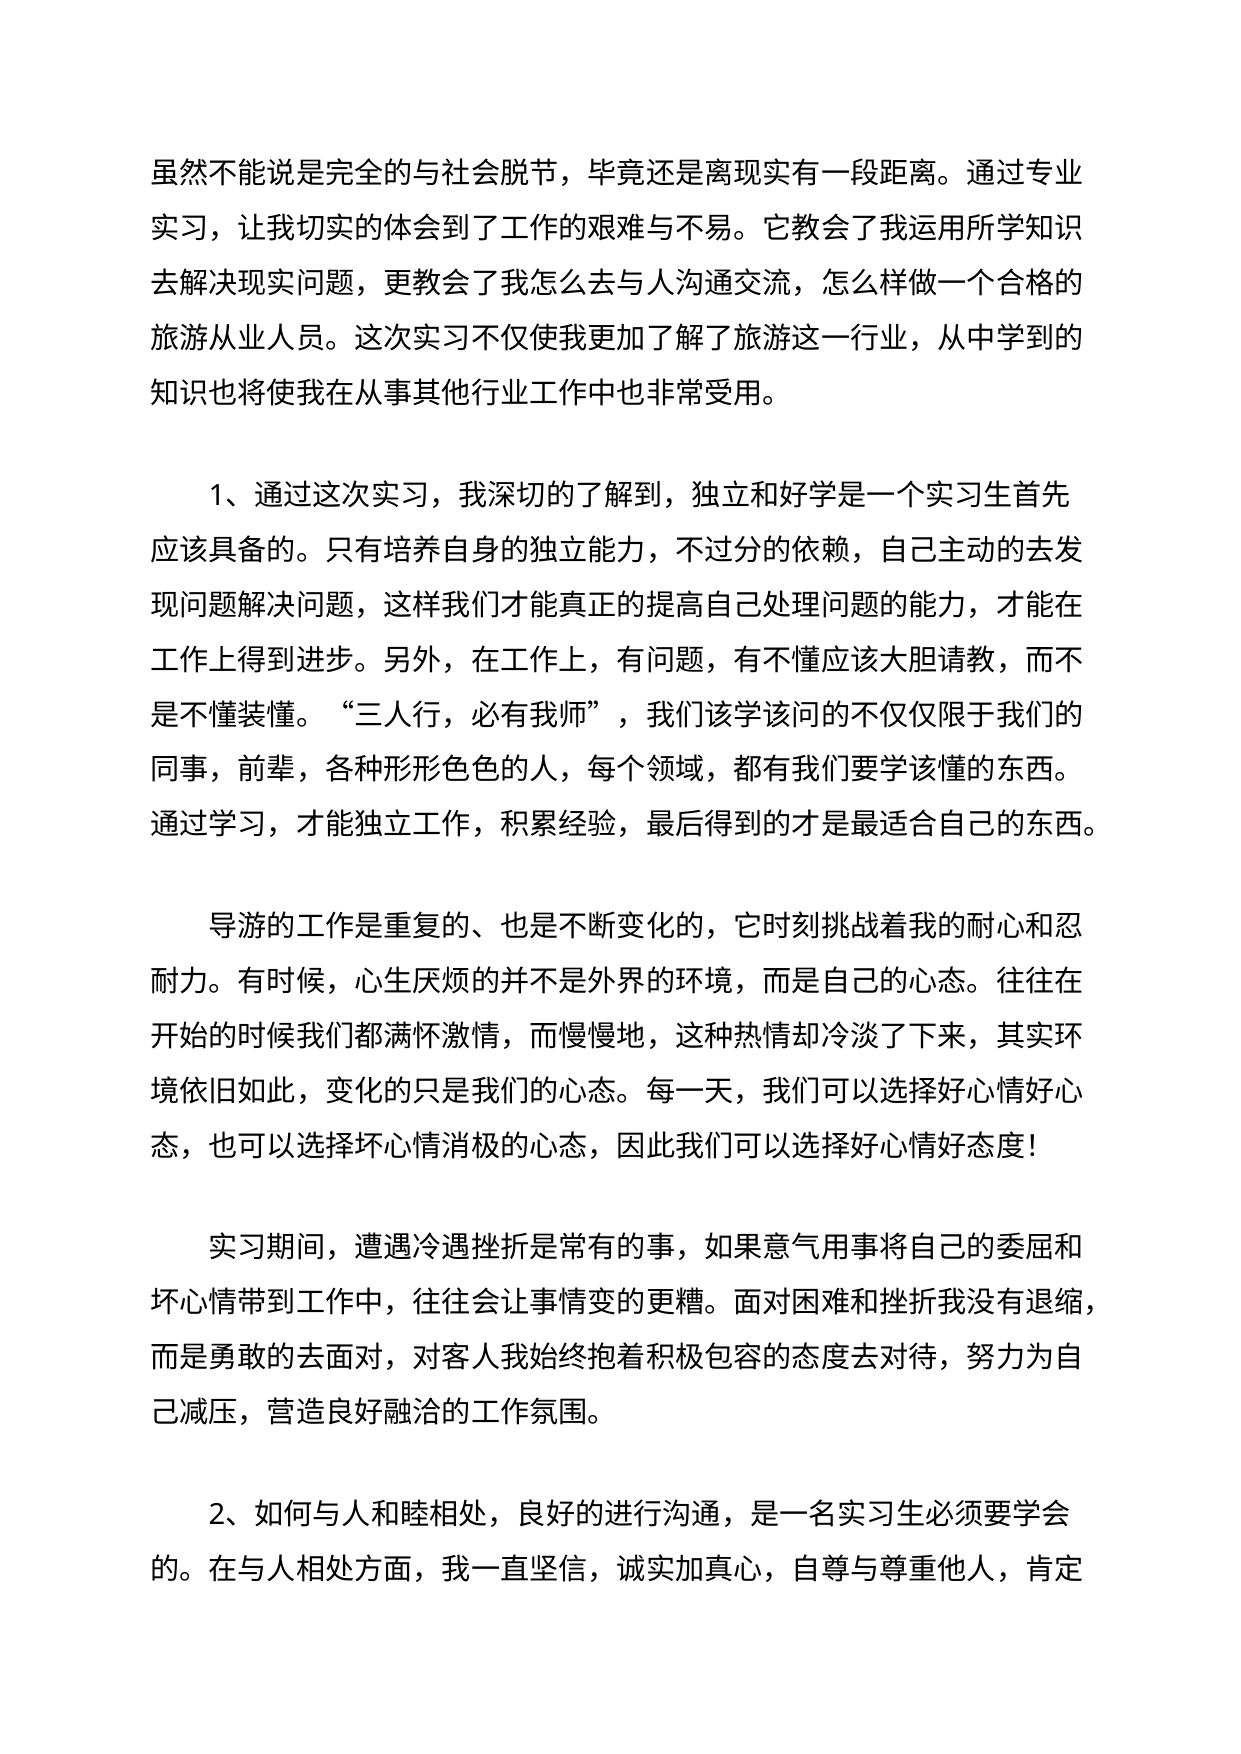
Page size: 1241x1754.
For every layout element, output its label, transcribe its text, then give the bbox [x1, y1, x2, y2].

text 1、通过这次实习，我深切的了解到，独立和好学是一个实习生首先应该具备的。只有培养自身的独立能力，不过分的依赖，自己主动的去发现问题解决问题，这样我们才能真正的提高自己处理问题的能力，才能在工作上得到进步。另外，在工作上，有问题，有不懂应该大胆请教，而不是不懂装懂。“三人行，必有我师”，我们该学该问的不仅仅限于我们的同事，前辈，各种形形色色的人，每个领域，都有我们要学该懂的东西。通过学习，才能独立工作，积累经验，最后得到的才是最适合自己的东西。 [150, 471, 1090, 843]
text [150, 1490, 1090, 1588]
text 导游的工作是重复的、也是不断变化的，它时刻挑战着我的耐心和忍耐力。有时候，心生厌烦的并不是外界的环境，而是自己的心态。往往在开始的时候我们都满怀激情，而慢慢地，这种热情却冷淡了下来，其实环境依旧如此，变化的只是我们的心态。每一天，我们可以选择好心情好心态，也可以选择坏心情消极的心态，因此我们可以选择好心情好态度！ [150, 903, 1090, 1164]
text 实习期间，遭遇冷遇挫折是常有的事，如果意气用事将自己的委屈和坏心情带到工作中，往往会让事情变的更糟。面对困难和挫折我没有退缩，而是勇敢的去面对，对客人我始终抱着积极包容的态度去对待，努力为自己减压，营造良好融洽的工作氛围。 [150, 1224, 1090, 1431]
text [150, 150, 1090, 412]
